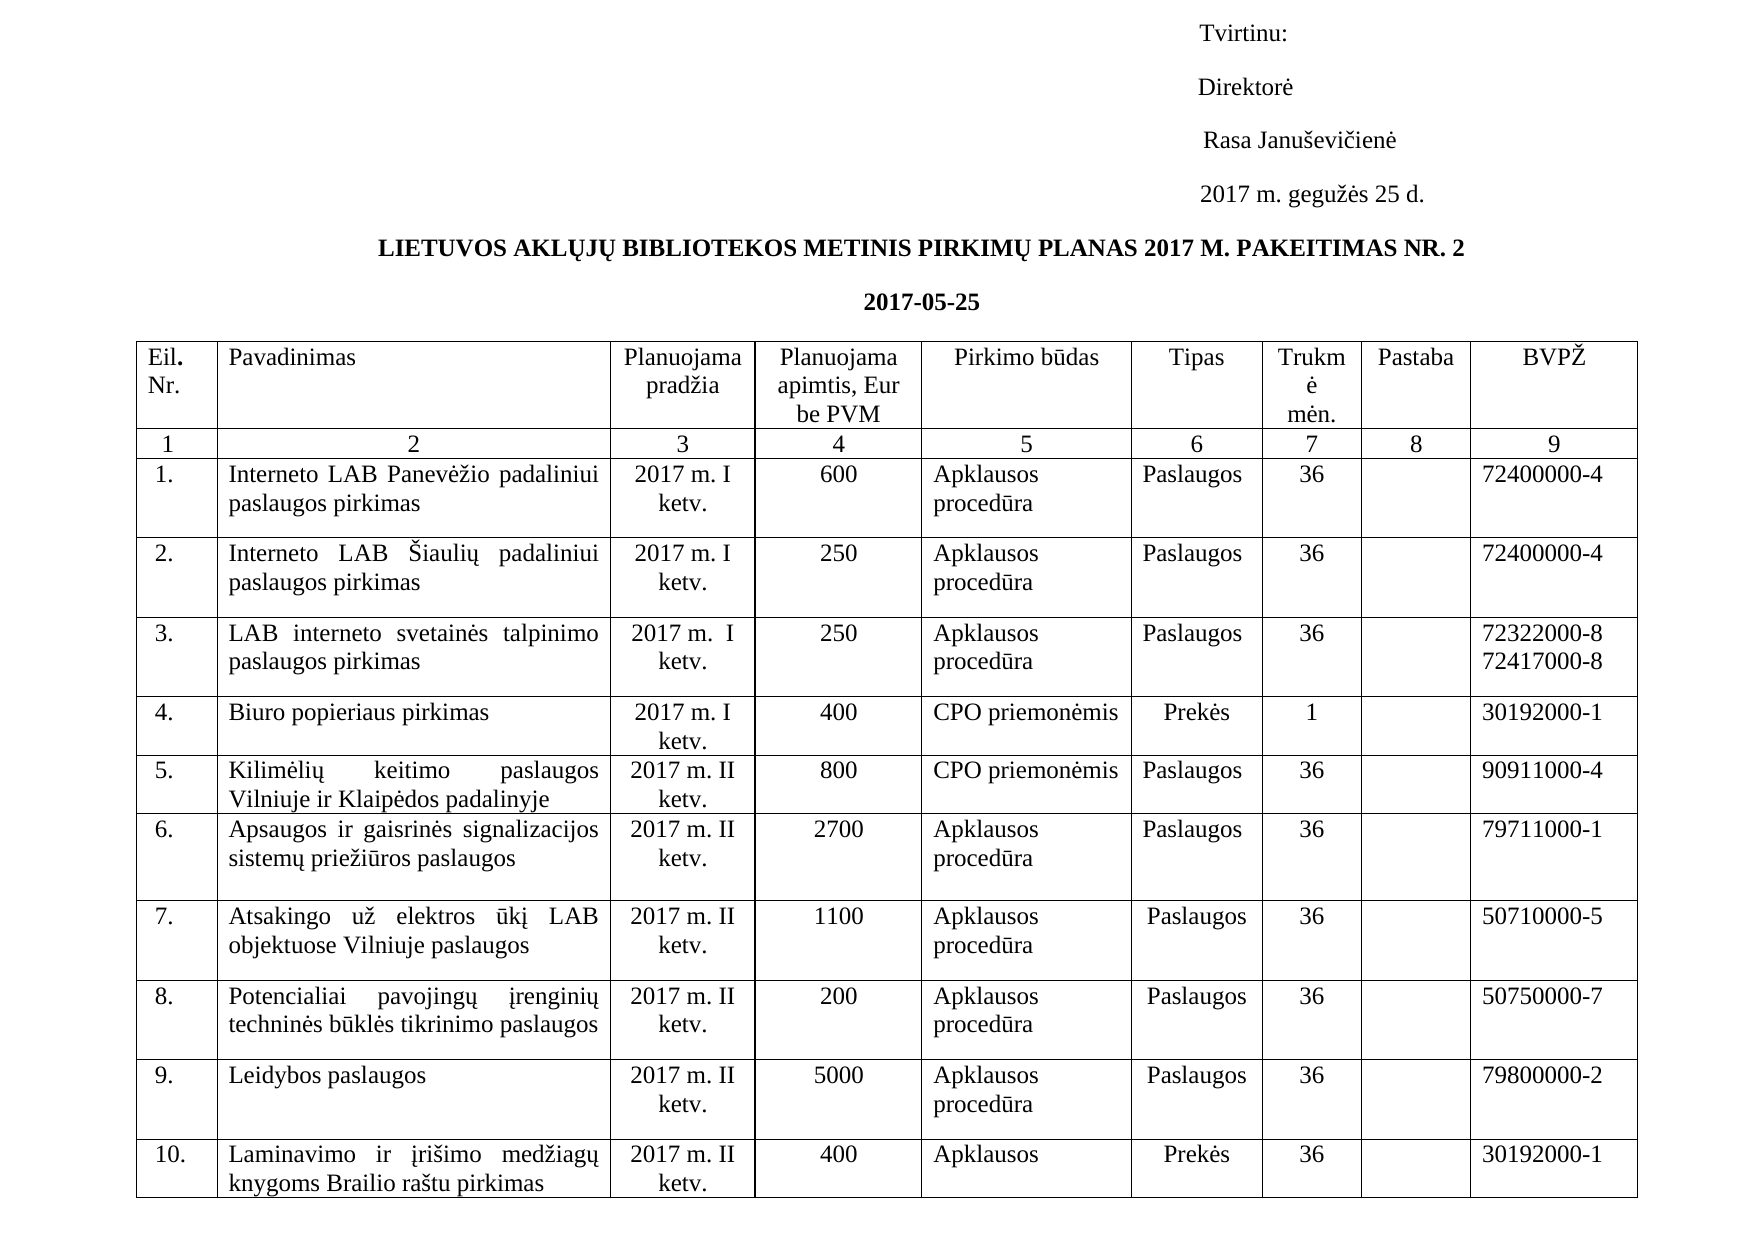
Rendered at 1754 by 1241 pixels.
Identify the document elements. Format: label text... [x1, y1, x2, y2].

table_cell 2017 m. I ketv. [611, 538, 754, 617]
table_cell [1362, 459, 1470, 537]
table_cell Interneto LAB Šiaulių padaliniui paslaugos pirkimas [218, 538, 610, 617]
table_cell 2017 m. II ketv. [611, 814, 754, 900]
table_header Planuojama pradžia [611, 342, 754, 428]
table_cell 600 [756, 459, 921, 537]
table_header Trukmė mėn. [1263, 342, 1361, 428]
table_cell Apklausos procedūra [922, 538, 1131, 617]
table_cell 90911000-4 [1471, 756, 1637, 813]
table_cell Atsakingo už elektros ūkį LAB objektuose Vilniuje paslaugos [218, 901, 610, 980]
table_cell 2017 m. II ketv. [611, 1140, 754, 1197]
table_cell Paslaugos [1132, 814, 1262, 900]
table_cell 36 [1263, 814, 1361, 900]
table_header Pavadinimas [218, 342, 610, 428]
table_cell 1100 [756, 901, 921, 980]
table_header Eil. Nr. [137, 342, 217, 428]
table_cell 36 [1263, 1060, 1361, 1138]
table_cell Paslaugos [1132, 756, 1262, 813]
text Rasa Januševičienė [148, 125, 1696, 154]
table_cell [137, 981, 217, 1059]
table_cell [1362, 814, 1470, 900]
table_cell 72400000-4 [1471, 538, 1637, 617]
table_header Tipas [1132, 342, 1262, 428]
text LIETUVOS AKLŲJŲ BIBLIOTEKOS METINIS PIRKIMŲ PLANAS 2017 M. PAKEITIMAS NR. 2 [148, 233, 1696, 262]
table_cell Prekės [1132, 1140, 1262, 1197]
table_cell Paslaugos [1132, 901, 1262, 980]
table_cell CPO priemonėmis [922, 697, 1131, 754]
table_cell 6 [1132, 429, 1262, 458]
table_cell Paslaugos [1132, 981, 1262, 1059]
table_cell 200 [756, 981, 921, 1059]
table_cell 36 [1263, 538, 1361, 617]
table_cell 36 [1263, 1140, 1361, 1197]
text Direktorė [1198, 72, 1696, 100]
table_cell 3 [611, 429, 754, 458]
table_cell [1362, 981, 1470, 1059]
table_header BVPŽ [1471, 342, 1637, 428]
table_cell Biuro popieriaus pirkimas [218, 697, 610, 754]
table_cell [137, 459, 217, 537]
table_cell Paslaugos [1132, 538, 1262, 617]
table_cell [218, 1140, 610, 1197]
table_cell 2017 m. II ketv. [611, 1060, 754, 1138]
table_cell [1362, 697, 1470, 754]
table_cell 1 [137, 429, 217, 458]
table_cell Apklausos procedūra [922, 901, 1131, 980]
table_cell 30192000-1 [1471, 697, 1637, 754]
table_header Pirkimo būdas [922, 342, 1131, 428]
table_cell Apsaugos ir gaisrinės signalizacijos sistemų priežiūros paslaugos [218, 814, 610, 900]
table_cell [137, 901, 217, 980]
table_cell CPO priemonėmis [922, 756, 1131, 813]
table_cell 250 [756, 618, 921, 696]
table_cell Apklausos procedūra [922, 1140, 1131, 1197]
table_cell 2017 m. II ketv. [611, 981, 754, 1059]
table_cell 36 [1263, 618, 1361, 696]
text 2017 m. gegužės 25 d. [148, 179, 1696, 208]
table_cell 2700 [756, 814, 921, 900]
table_cell Apklausos procedūra [922, 459, 1131, 537]
table_cell Kilimėlių keitimo paslaugos Vilniuje ir Klaipėdos padalinyje [218, 756, 610, 813]
table_cell 5 [922, 429, 1131, 458]
table_cell Paslaugos [1132, 618, 1262, 696]
table_cell [137, 814, 217, 900]
table_cell 36 [1263, 901, 1361, 980]
table_cell LAB interneto svetainės talpinimo paslaugos pirkimas [218, 618, 610, 696]
table_cell [137, 697, 217, 754]
table_cell 8 [1362, 429, 1470, 458]
table_cell 2 [218, 429, 610, 458]
table_cell Prekės [1132, 697, 1262, 754]
table_cell 72322000-8 72417000-8 [1471, 618, 1637, 696]
table_cell Apklausos procedūra [922, 981, 1131, 1059]
table_cell Apklausos procedūra [922, 618, 1131, 696]
table_cell 7 [1263, 429, 1361, 458]
table_cell 5000 [756, 1060, 921, 1138]
table_cell 2017 m. I ketv. [611, 697, 754, 754]
table_cell Apklausos procedūra [922, 814, 1131, 900]
table_cell 400 [756, 1140, 921, 1197]
table_cell Interneto LAB Panevėžio padaliniui paslaugos pirkimas [218, 459, 610, 537]
table_header Planuojama apimtis, Eur be PVM [756, 342, 921, 428]
table_cell [137, 756, 217, 813]
table_cell 2017 m. I ketv. [611, 618, 754, 696]
table_cell 36 [1263, 756, 1361, 813]
table_cell Apklausos procedūra [922, 1060, 1131, 1138]
table_cell 79711000-1 [1471, 814, 1637, 900]
table_cell [1362, 1060, 1470, 1138]
table_cell 400 [756, 697, 921, 754]
table_cell [1362, 756, 1470, 813]
table_cell 1 [1263, 697, 1361, 754]
table_cell [137, 538, 217, 617]
table_cell 800 [756, 756, 921, 813]
table_cell 72400000-4 [1471, 459, 1637, 537]
text Tvirtinu: [148, 18, 1696, 46]
table_cell 9 [1471, 429, 1637, 458]
table_cell 50750000-7 [1471, 981, 1637, 1059]
table_cell 30192000-1 [1471, 1140, 1637, 1197]
table_cell [137, 1140, 217, 1197]
table_cell 4 [756, 429, 921, 458]
table_cell 2017 m. I ketv. [611, 459, 754, 537]
table_cell 250 [756, 538, 921, 617]
table_header Pastaba [1362, 342, 1470, 428]
table_cell Leidybos paslaugos [218, 1060, 610, 1138]
table_cell [1362, 538, 1470, 617]
table_cell Potencialiai pavojingų įrenginių techninės būklės tikrinimo paslaugos [218, 981, 610, 1059]
table_cell 2017 m. II ketv. [611, 901, 754, 980]
table_cell 79800000-2 [1471, 1060, 1637, 1138]
table_cell [1362, 618, 1470, 696]
table_cell [1362, 1140, 1470, 1197]
table_cell Paslaugos [1132, 1060, 1262, 1138]
table_cell 2017 m. II ketv. [611, 756, 754, 813]
table_cell [137, 618, 217, 696]
table_cell [1362, 901, 1470, 980]
table_cell [137, 1060, 217, 1138]
table_cell 36 [1263, 459, 1361, 537]
table_cell 36 [1263, 981, 1361, 1059]
text 2017-05-25 [148, 287, 1696, 316]
table_cell 50710000-5 [1471, 901, 1637, 980]
table_cell Paslaugos [1132, 459, 1262, 537]
